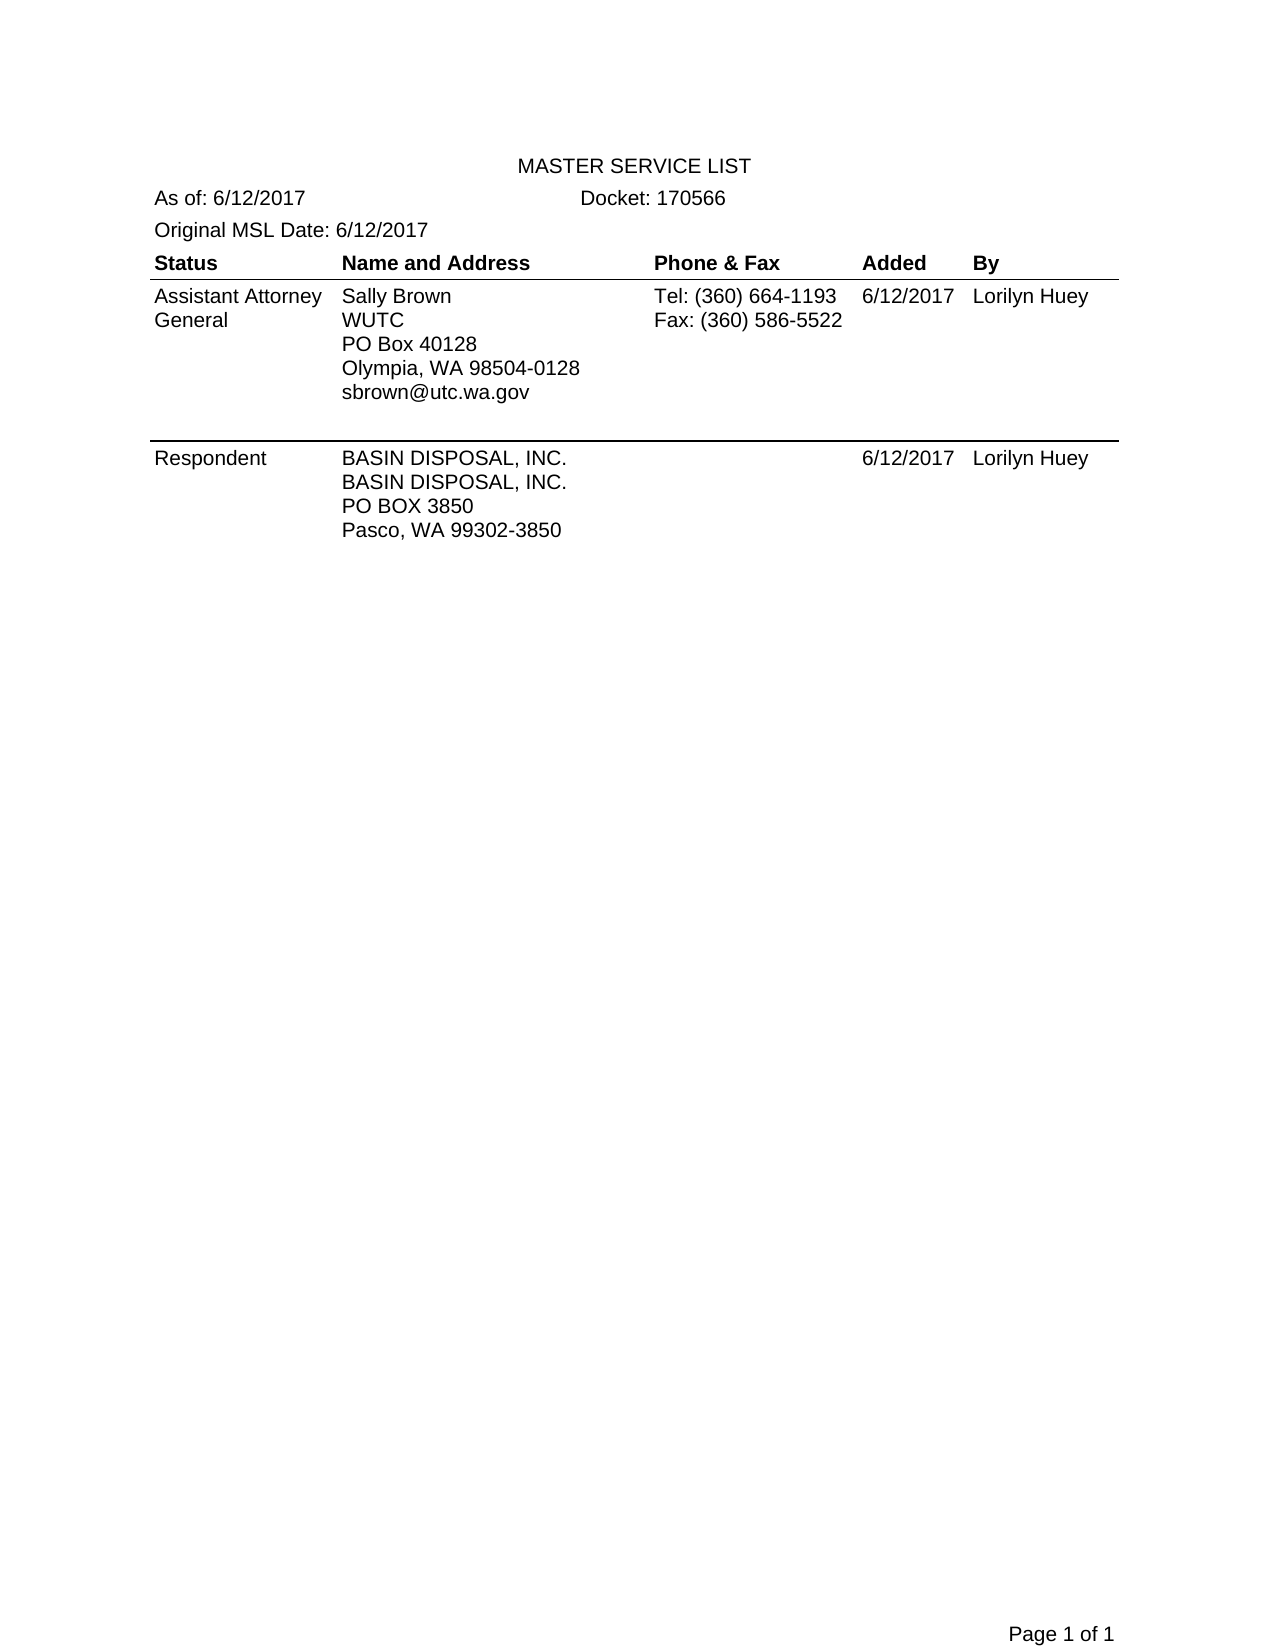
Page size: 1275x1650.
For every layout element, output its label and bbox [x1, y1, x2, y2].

table_header [150, 442, 1119, 602]
table_header [150, 150, 1119, 279]
table_header [150, 280, 1119, 440]
